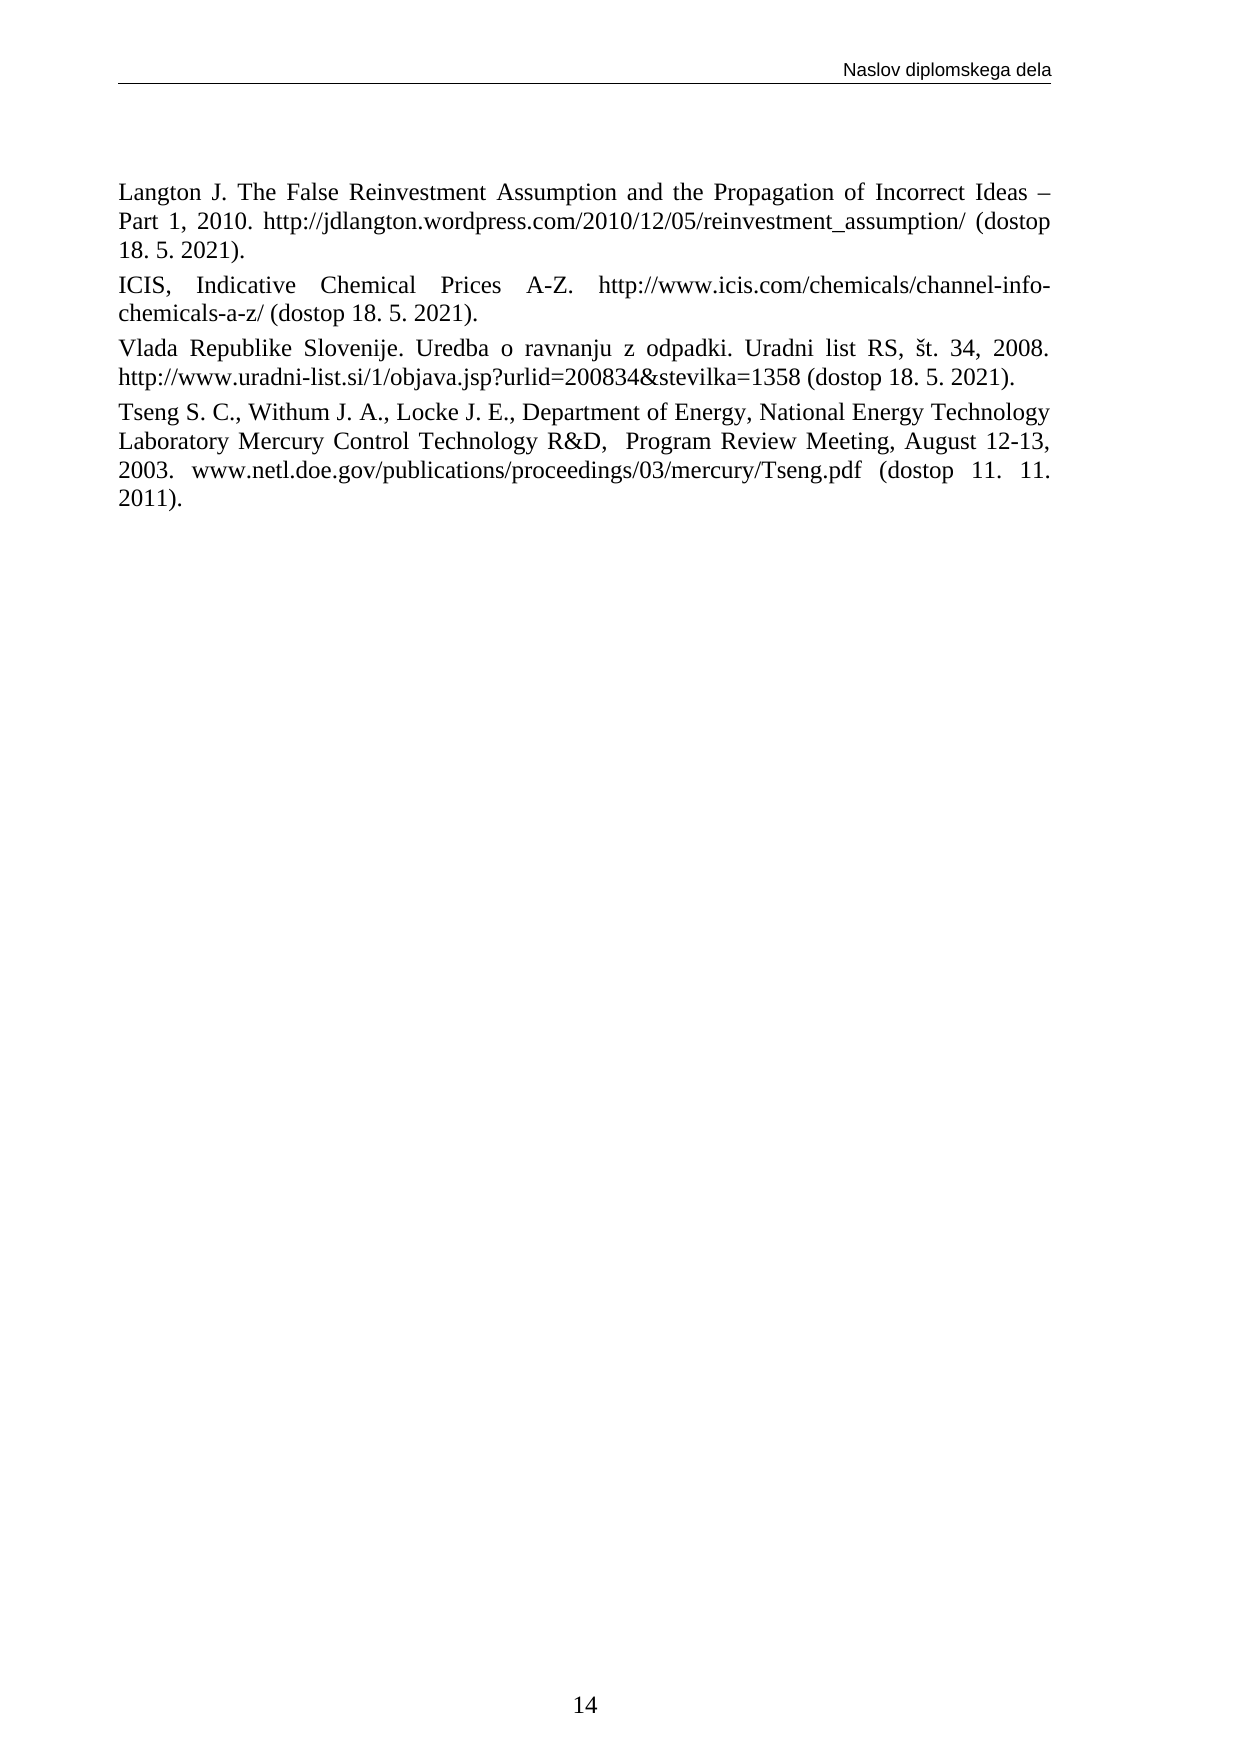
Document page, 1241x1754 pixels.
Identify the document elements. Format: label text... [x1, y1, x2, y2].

text Vlada Republike Slovenije. Uredba o ravnanju z odpadki. Uradni list RS, št. 34, 2008. http://www.uradni-list.si/1/objava.jsp?urlid=200834&stevilka=1358 (dostop 18. 5. 2021). [118, 333, 1051, 391]
text ICIS, Indicative Chemical Prices A-Z. http://www.icis.com/chemicals/channel-info-chemicals-a-z/ (dostop 18. 5. 2021). [118, 270, 1051, 327]
text Langton J. The False Reinvestment Assumption and the Propagation of Incorrect Ideas – Part 1, 2010. http://jdlangton.wordpress.com/2010/12/05/reinvestment_assumption/ (dostop 18. 5. 2021). [118, 177, 1051, 263]
text Tseng S. C., Withum J. A., Locke J. E., Department of Energy, National Energy Technology Laboratory Mercury Control Technology R&D, Program Review Meeting, August 12-13, 2003. www.netl.doe.gov/publications/proceedings/03/mercury/Tseng.pdf (dostop 11. 11. 2011). [118, 397, 1051, 512]
